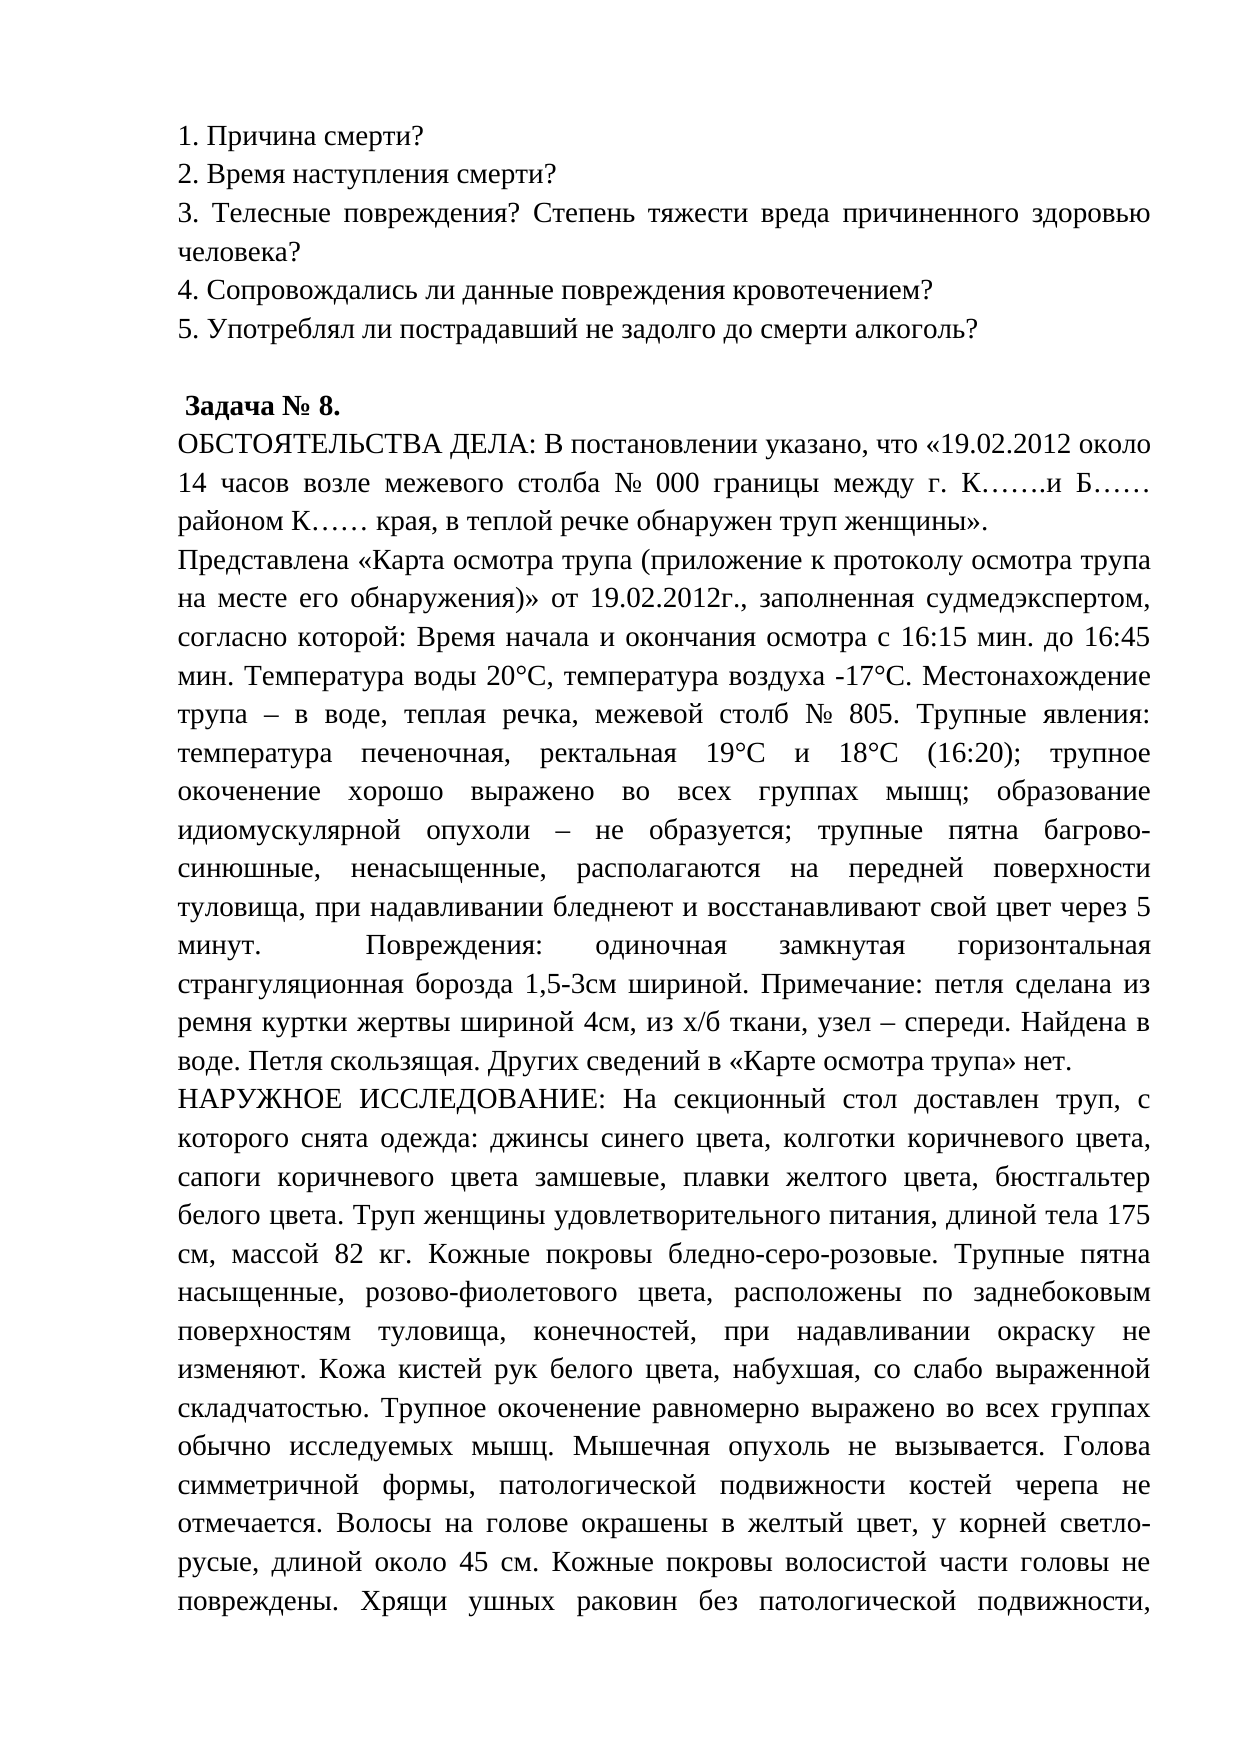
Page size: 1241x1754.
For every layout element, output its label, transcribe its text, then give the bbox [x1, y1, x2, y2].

text 1. Причина смерти? [177, 118, 1152, 152]
text 3. Телесные повреждения? Степень тяжести вреда причиненного здоровью человека? [177, 195, 1152, 267]
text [177, 1082, 1152, 1616]
text ОБСТОЯТЕЛЬСТВА ДЕЛА: В постановлении указано, что «19.02.2012 около 14 часов возле межевого столба № 000 границы между г. К…….и Б…… районом К…… края, в теплой речке обнаружен труп женщины». [177, 426, 1152, 537]
text 5. Употреблял ли пострадавший не задолго до смерти алкоголь? [177, 311, 1152, 344]
text 2. Время наступления смерти? [177, 157, 1152, 190]
text 4. Сопровождались ли данные повреждения кровотечением? [177, 272, 1152, 306]
text Задача № 8. [177, 388, 1152, 421]
text Представлена «Карта осмотра трупа (приложение к протоколу осмотра трупа на месте его обнаружения)» от 19.02.2012г., заполненная судмедэкспертом, согласно которой: Время начала и окончания осмотра с 16:15 мин. до 16:45 мин. Температура воды 20°С, температура воздуха -17°С. Местонахождение трупа – в воде, теплая речка, межевой столб № 805. Трупные явления: температура печеночная, ректальная 19°С и 18°С (16:20); трупное окоченение хорошо выражено во всех группах мышц; образование идиомускулярной опухоли – не образуется; трупные пятна багрово-синюшные, ненасыщенные, располагаются на передней поверхности туловища, при надавливании бледнеют и восстанавливают свой цвет через 5 минут. Повреждения: одиночная замкнутая горизонтальная странгуляционная борозда 1,5-3см шириной. Примечание: петля сделана из ремня куртки жертвы шириной 4см, из х/б ткани, узел – спереди. Найдена в воде. Петля скользящая. Других сведений в «Карте осмотра трупа» нет. [177, 542, 1152, 1077]
